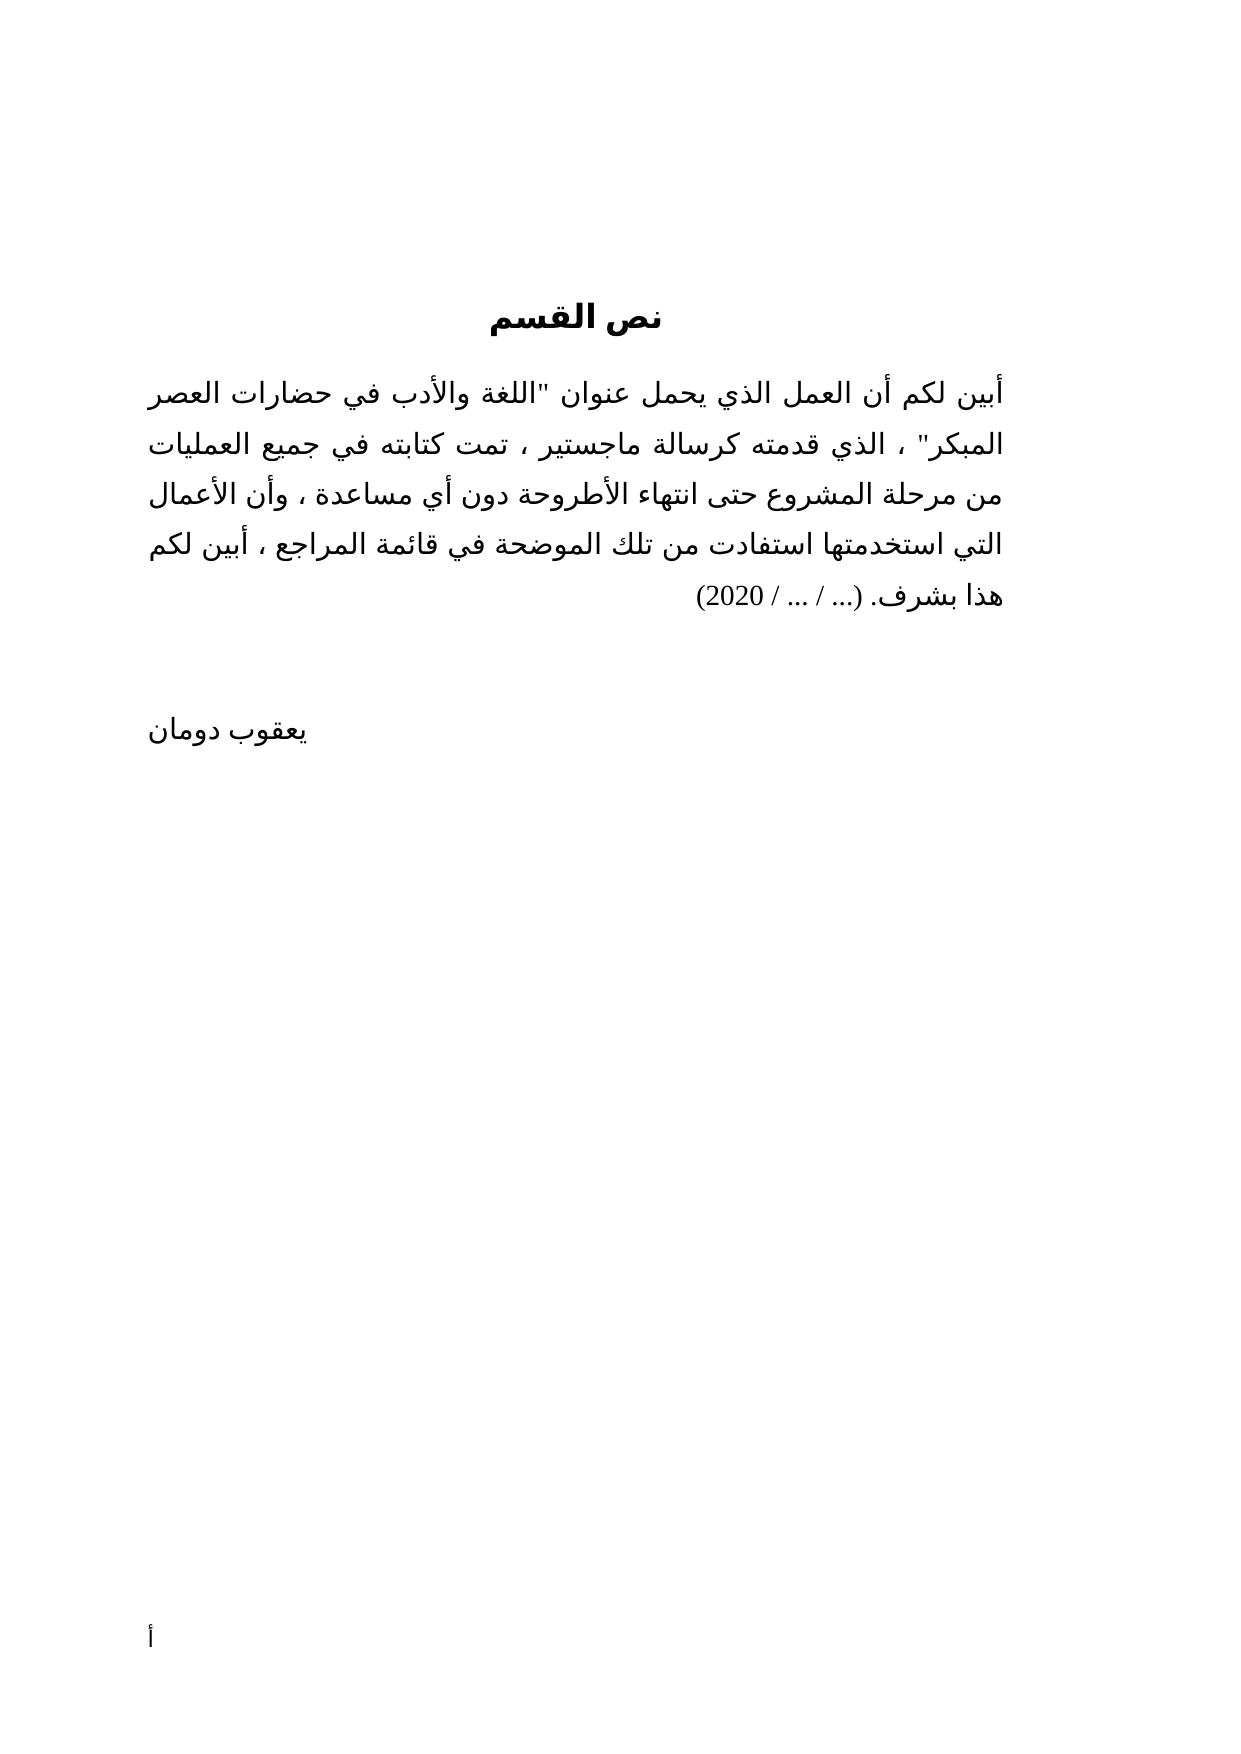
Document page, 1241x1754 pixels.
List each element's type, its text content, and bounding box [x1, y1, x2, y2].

text يعقوب دومان [148, 712, 1004, 745]
text نص القسم [148, 298, 1004, 336]
text أبين لكم أن العمل الذي يحمل عنوان "اللغة والأدب في حضارات العصر المبكر" ، الذي قدمته كرسالة ماجستير ، تمت كتابته في جميع العمليات من مرحلة المشروع حتى انتهاء الأطروحة دون أي مساعدة ، وأن الأعمال التي استخدمتها استفادت من تلك الموضحة في قائمة المراجع ، أبين لكم هذا بشرف. (... / ... / 2020) [148, 377, 1004, 611]
